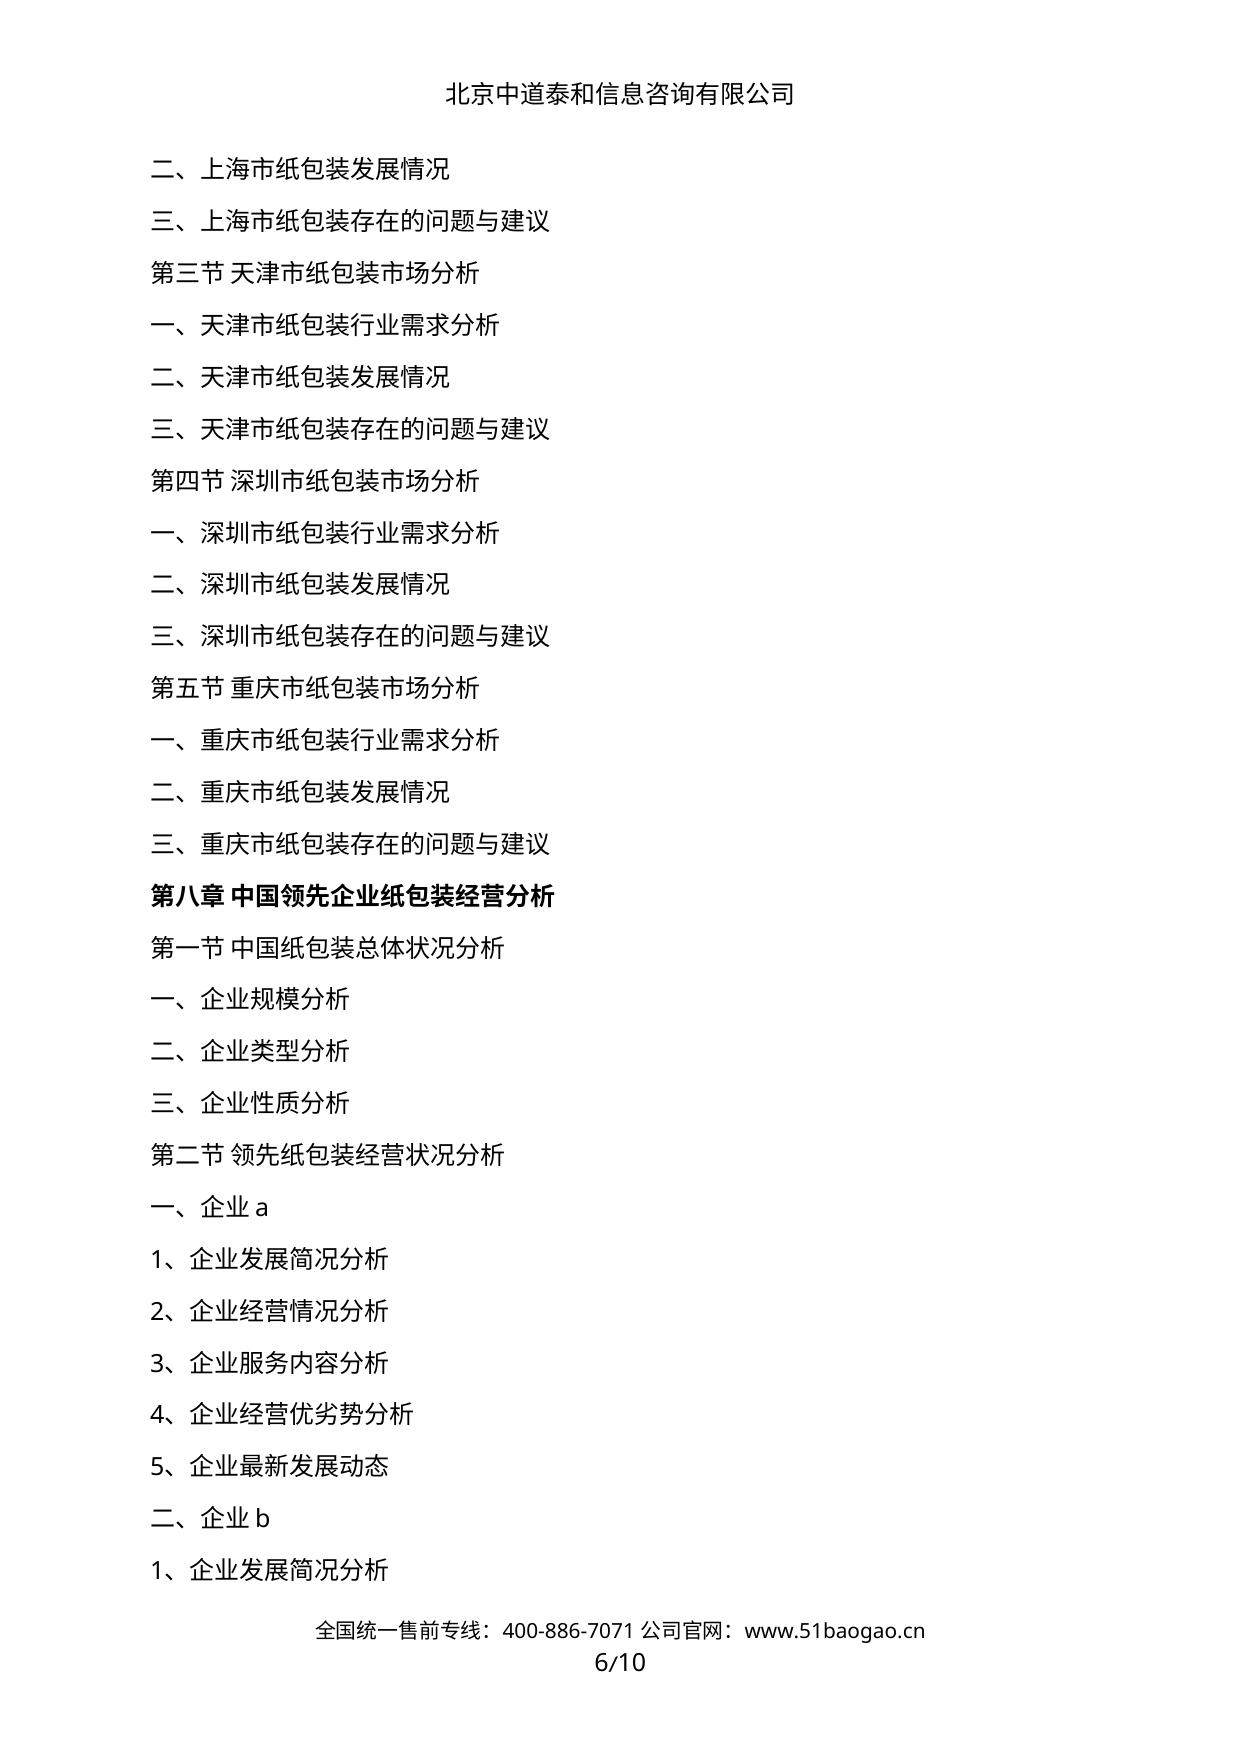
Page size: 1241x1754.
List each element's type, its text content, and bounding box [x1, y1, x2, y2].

text 三、深圳市纸包装存在的问题与建议 [150, 617, 1090, 653]
text 2、企业经营情况分析 [150, 1291, 1090, 1327]
text 4、企业经营优劣势分析 [150, 1395, 1090, 1431]
text 一、重庆市纸包装行业需求分析 [150, 721, 1090, 757]
text 二、企业类型分析 [150, 1032, 1090, 1068]
text 一、企业a [150, 1187, 1090, 1224]
text 一、企业规模分析 [150, 980, 1090, 1016]
text 第五节 重庆市纸包装市场分析 [150, 669, 1090, 705]
text 二、上海市纸包装发展情况 [150, 150, 1090, 186]
text 第三节 天津市纸包装市场分析 [150, 254, 1090, 290]
text 三、企业性质分析 [150, 1084, 1090, 1120]
text 一、深圳市纸包装行业需求分析 [150, 513, 1090, 549]
text 1、企业发展简况分析 [150, 1239, 1090, 1276]
text 二、天津市纸包装发展情况 [150, 357, 1090, 394]
text 1、企业发展简况分析 [150, 1551, 1090, 1587]
text 5、企业最新发展动态 [150, 1447, 1090, 1483]
text 二、重庆市纸包装发展情况 [150, 772, 1090, 809]
text 第八章 中国领先企业纸包装经营分析 [150, 876, 1090, 912]
text 第四节 深圳市纸包装市场分析 [150, 461, 1090, 497]
text 三、上海市纸包装存在的问题与建议 [150, 202, 1090, 238]
text 一、天津市纸包装行业需求分析 [150, 306, 1090, 342]
text 三、重庆市纸包装存在的问题与建议 [150, 824, 1090, 861]
text 3、企业服务内容分析 [150, 1343, 1090, 1379]
text 第二节 领先纸包装经营状况分析 [150, 1136, 1090, 1172]
text 二、企业b [150, 1499, 1090, 1535]
text 第一节 中国纸包装总体状况分析 [150, 928, 1090, 964]
text 三、天津市纸包装存在的问题与建议 [150, 409, 1090, 446]
text 二、深圳市纸包装发展情况 [150, 565, 1090, 601]
